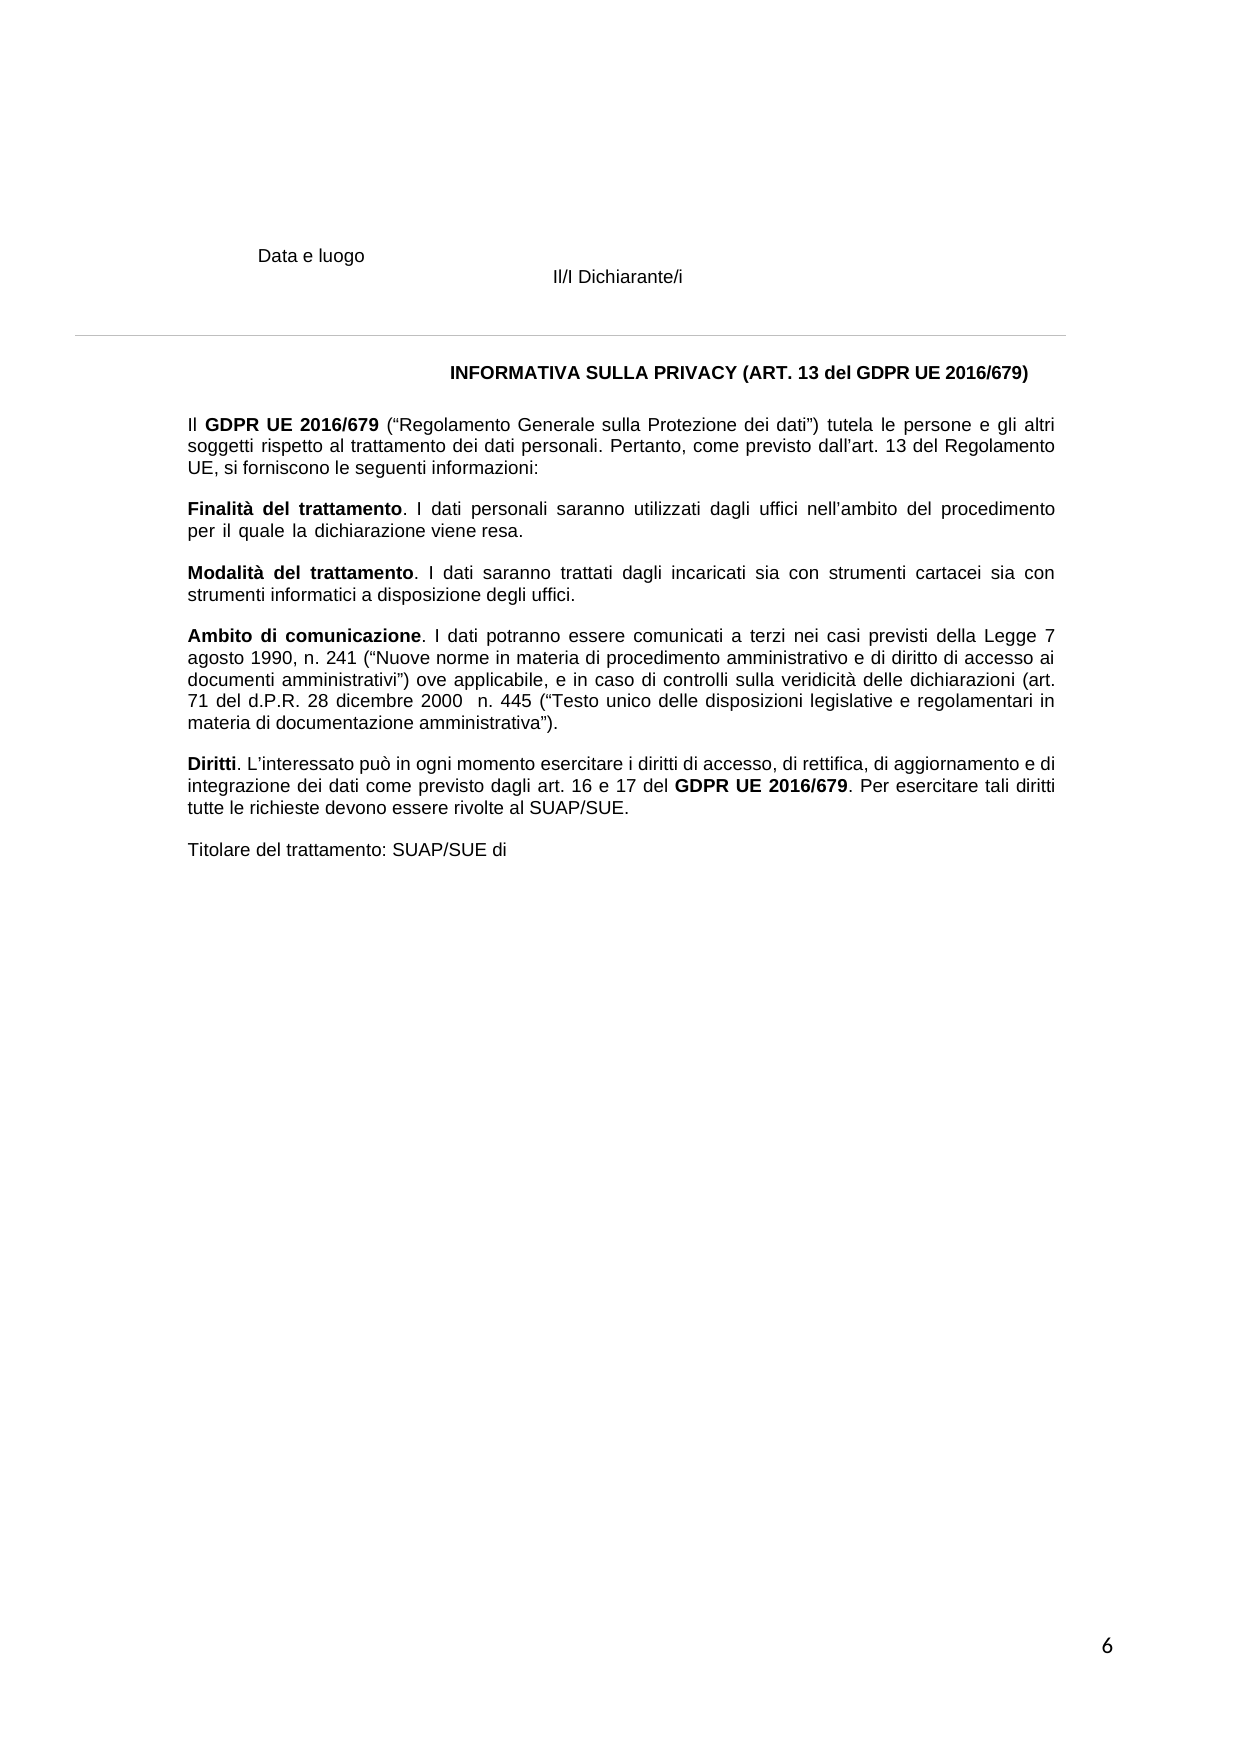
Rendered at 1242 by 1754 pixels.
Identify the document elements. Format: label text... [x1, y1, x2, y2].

text Diritti. L’interessato può in ogni momento esercitare i diritti di accesso, di rettifica, di aggiornamento e di integrazione dei dati come previsto dagli art. 16 e 17 del GDPR UE 2016/679. Per esercitare tali diritti tutte le richieste devono essere rivolte al SUAP/SUE. [187, 753, 1056, 818]
text INFORMATIVA SULLA PRIVACY (ART. 13 del GDPR UE 2016/679) [450, 362, 1069, 383]
text Il GDPR UE 2016/679 (“Regolamento Generale sulla Protezione dei dati”) tutela le persone e gli altri soggetti rispetto al trattamento dei dati personali. Pertanto, come previsto dall’art. 13 del Regolamento UE, si forniscono le seguenti informazioni: [187, 413, 1055, 478]
text Titolare del trattamento: SUAP/SUE di [187, 839, 507, 888]
text Finalità del trattamento. I dati personali saranno utilizzati dagli uffici nell’ambito del procedimento per il quale la dichiarazione viene resa. [187, 498, 1056, 542]
text Modalità del trattamento. I dati saranno trattati dagli incaricati sia con strumenti cartacei sia con strumenti informatici a disposizione degli uffici. [187, 562, 1056, 605]
text Ambito di comunicazione. I dati potranno essere comunicati a terzi nei casi previsti della Legge 7 agosto 1990, n. 241 (“Nuove norme in materia di procedimento amministrativo e di diritto di accesso ai documenti amministrativi”) ove applicabile, e in caso di controlli sulla veridicità delle dichiarazioni (art. 71 del d.P.R. 28 dicembre 2000 n. 445 (“Testo unico delle disposizioni legislative e regolamentari in materia di documentazione amministrativa”). [187, 625, 1056, 733]
text Data e luogo Il/I Dichiarante/i [258, 244, 978, 288]
